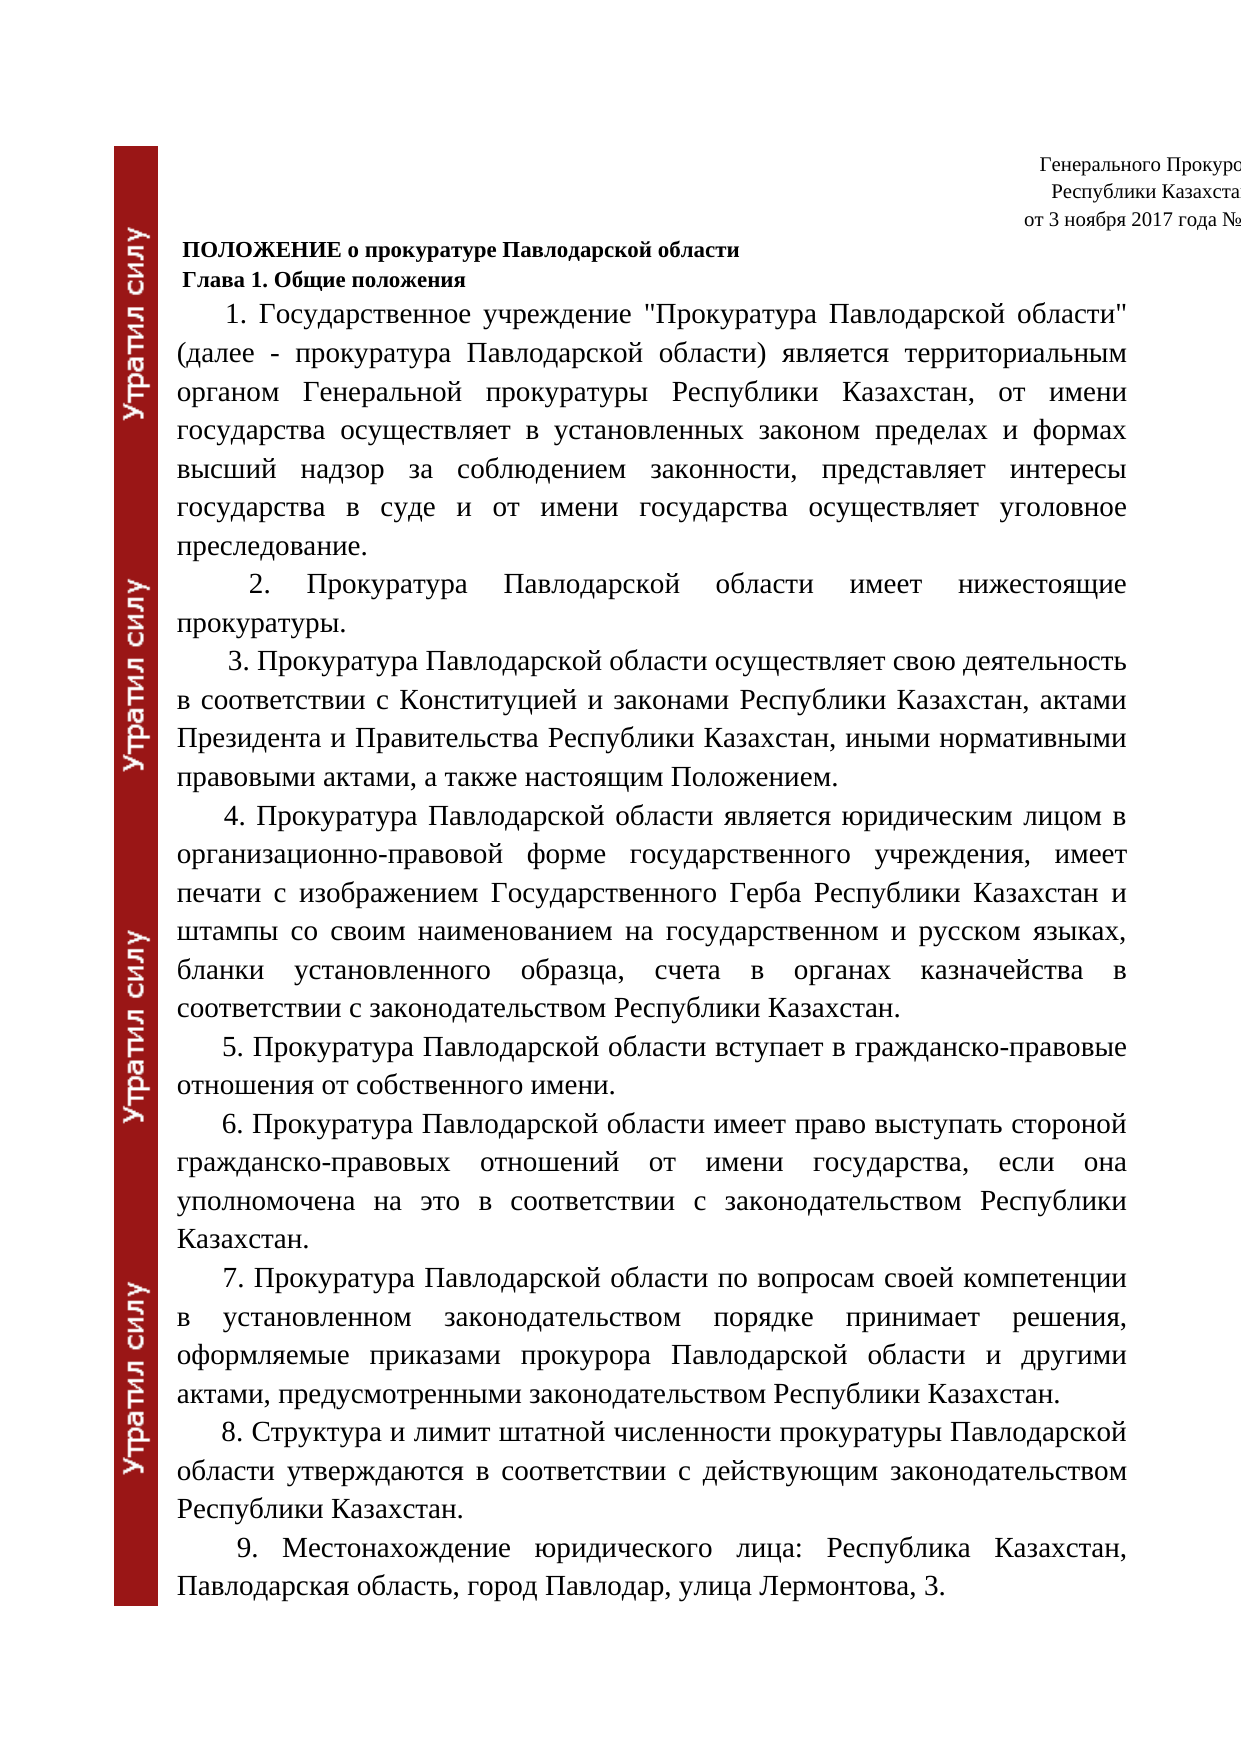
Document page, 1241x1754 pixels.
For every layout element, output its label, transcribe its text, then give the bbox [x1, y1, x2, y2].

text 3. Прокуратура Павлодарской области осуществляет свою деятельность в соответствии с Конституцией и законами Республики Казахстан, актами Президента и Правительства Республики Казахстан, иными нормативными правовыми актами, а также настоящим Положением. [112, 643, 1128, 793]
picture [114, 293, 158, 297]
table_header Приложение 14 к приказу Генерального Прокурора Республики Казахстан от 3 ноября 2017 года № 126 [912, 150, 1240, 236]
picture [114, 561, 158, 566]
text 1. Государственное учреждение "Прокуратура Павлодарской области" (далее - прокуратура Павлодарской области) является территориальным органом Генеральной прокуратуры Республики Казахстан, от имени государства осуществляет в установленных законом пределах и формах высший надзор за соблюдением законности, представляет интересы государства в суде и от имени государства осуществляет уголовное преследование. [112, 297, 1128, 561]
picture [114, 793, 158, 798]
text 9. Местонахождение юридического лица: Республика Казахстан, Павлодарская область, город Павлодар, улица Лермонтова, 3. [112, 1530, 1128, 1602]
text 2. Прокуратура Павлодарской области имеет нижестоящие прокуратуры. [112, 566, 1128, 638]
picture [114, 1525, 158, 1530]
text 4. Прокуратура Павлодарской области является юридическим лицом в организационно-правовой форме государственного учреждения, имеет печати с изображением Государственного Герба Республики Казахстан и штампы со своим наименованием на государственном и русском языках, бланки установленного образца, счета в органах казначейства в соответствии с законодательством Республики Казахстан. [112, 798, 1128, 1024]
table_header [101, 150, 912, 236]
text ПОЛОЖЕНИЕ о прокуратуре Павлодарской области [112, 236, 1128, 263]
text 7. Прокуратура Павлодарской области по вопросам своей компетенции в установленном законодательством порядке принимает решения, оформляемые приказами прокурора Павлодарской области и другими актами, предусмотренными законодательством Республики Казахстан. [112, 1260, 1128, 1409]
picture [114, 146, 158, 150]
text 5. Прокуратура Павлодарской области вступает в гражданско-правовые отношения от собственного имени. [112, 1029, 1128, 1101]
text Глава 1. Общие положения [112, 266, 1128, 293]
picture [114, 1255, 158, 1260]
picture [114, 1101, 158, 1106]
picture [114, 1409, 158, 1414]
picture [114, 1024, 158, 1029]
text 8. Структура и лимит штатной численности прокуратуры Павлодарской области утверждаются в соответствии с действующим законодательством Республики Казахстан. [112, 1414, 1128, 1525]
picture [114, 638, 158, 643]
text 6. Прокуратура Павлодарской области имеет право выступать стороной гражданско-правовых отношений от имени государства, если она уполномочена на это в соответствии с законодательством Республики Казахстан. [112, 1106, 1128, 1255]
picture [114, 1602, 158, 1606]
